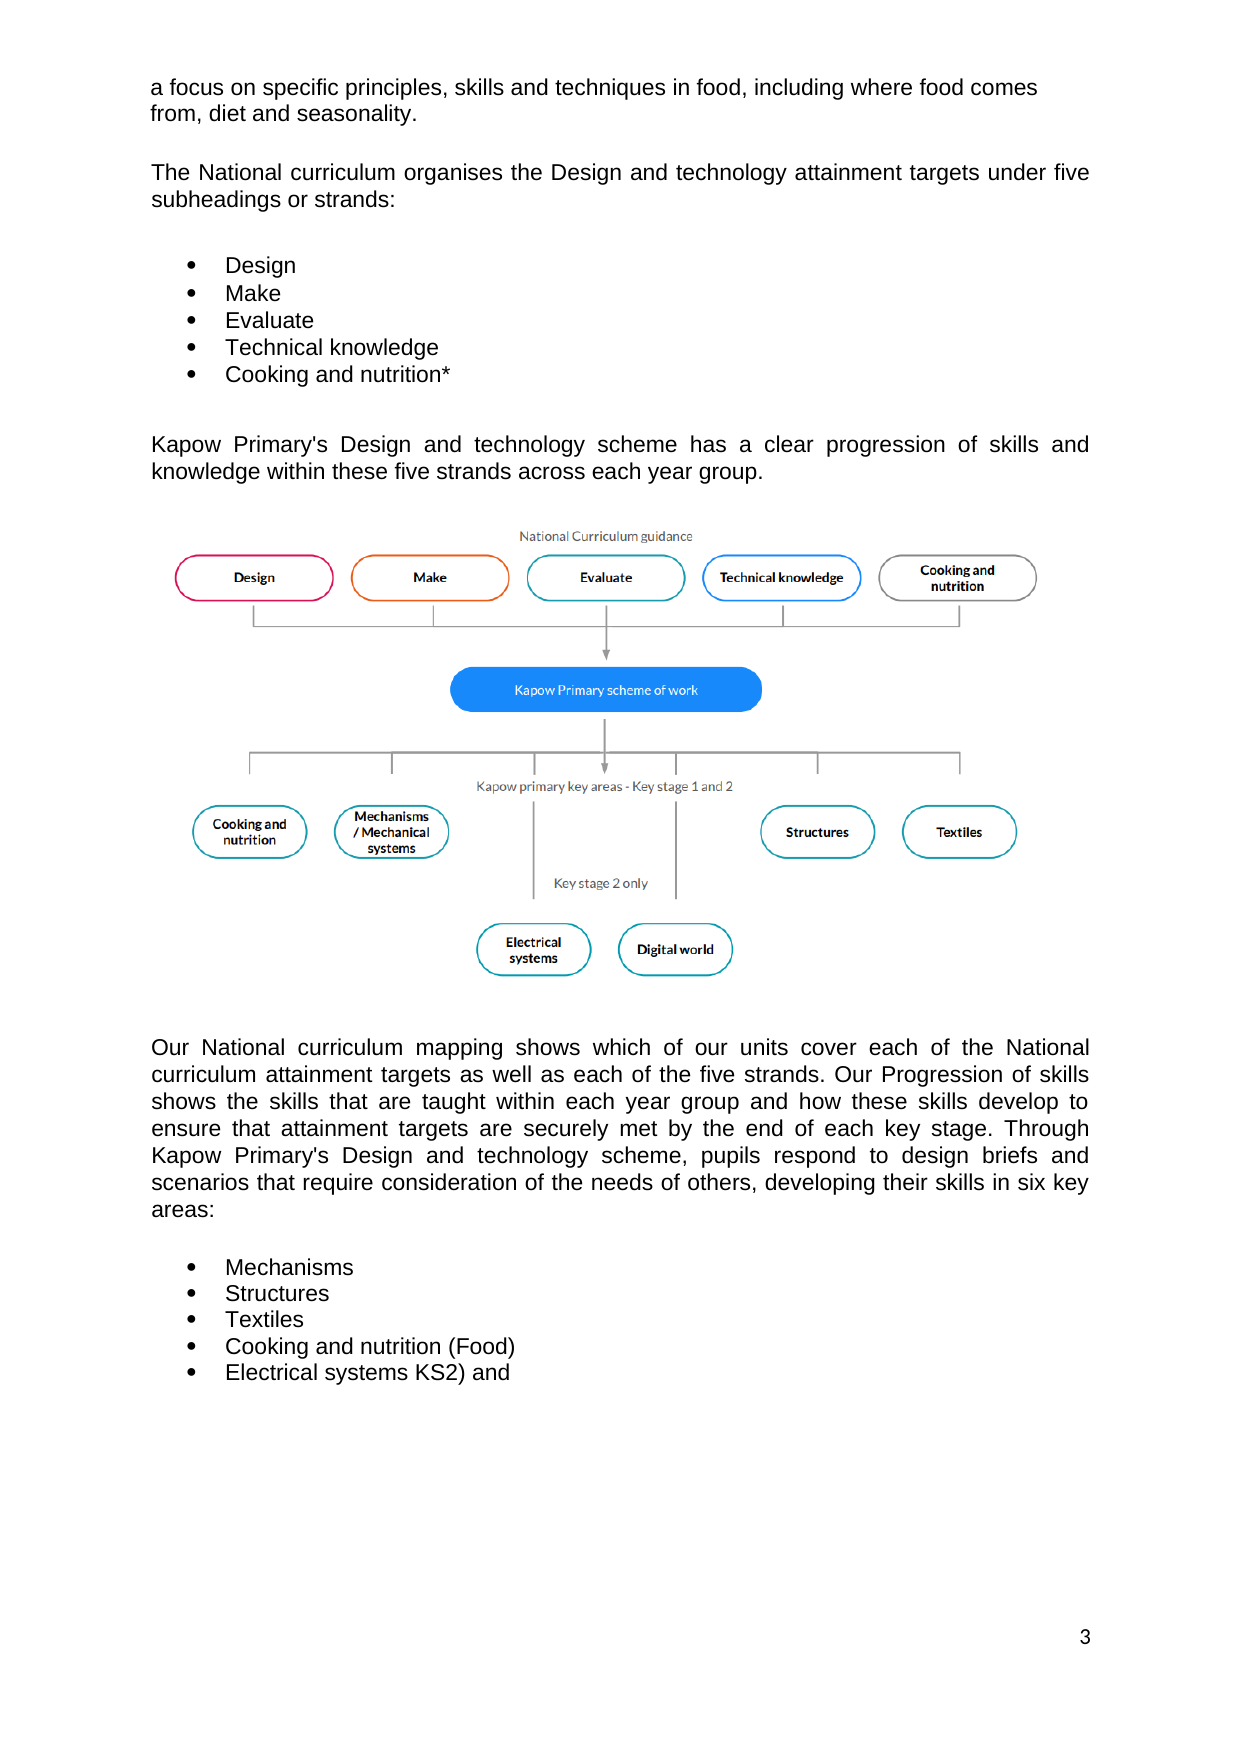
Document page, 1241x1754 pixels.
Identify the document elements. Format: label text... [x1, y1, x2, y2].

picture [150, 514, 1050, 1003]
list Structures [187, 1280, 593, 1306]
list Make [187, 280, 1090, 307]
list Design [187, 252, 1090, 278]
list Technical knowledge [187, 334, 1090, 361]
text The National curriculum organises the Design and technology attainment targets under five subheadings or strands: [151, 159, 1090, 212]
list Textiles [187, 1306, 1090, 1333]
list Electrical systems KS2) and [187, 1359, 731, 1385]
text Kapow Primary's Design and technology scheme has a clear progression of skills and knowledge within these five strands across each year group. [151, 431, 1090, 484]
list Cooking and nutrition* [187, 361, 1090, 388]
text Our National curriculum mapping shows which of our units cover each of the National curriculum attainment targets as well as each of the five strands. Our Progression of skills shows the skills that are taught within each year group and how these skills develop to ensure that attainment targets are securely met by the end of each key stage. Through Kapow Primary's Design and technology scheme, pupils respond to design briefs and scenarios that require consideration of the needs of others, developing their skills in six key areas: [151, 1033, 1090, 1222]
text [149, 74, 1090, 127]
list Evaluate [187, 307, 1090, 334]
list Mechanisms [187, 1253, 593, 1280]
list Cooking and nutrition (Food) [187, 1333, 731, 1359]
